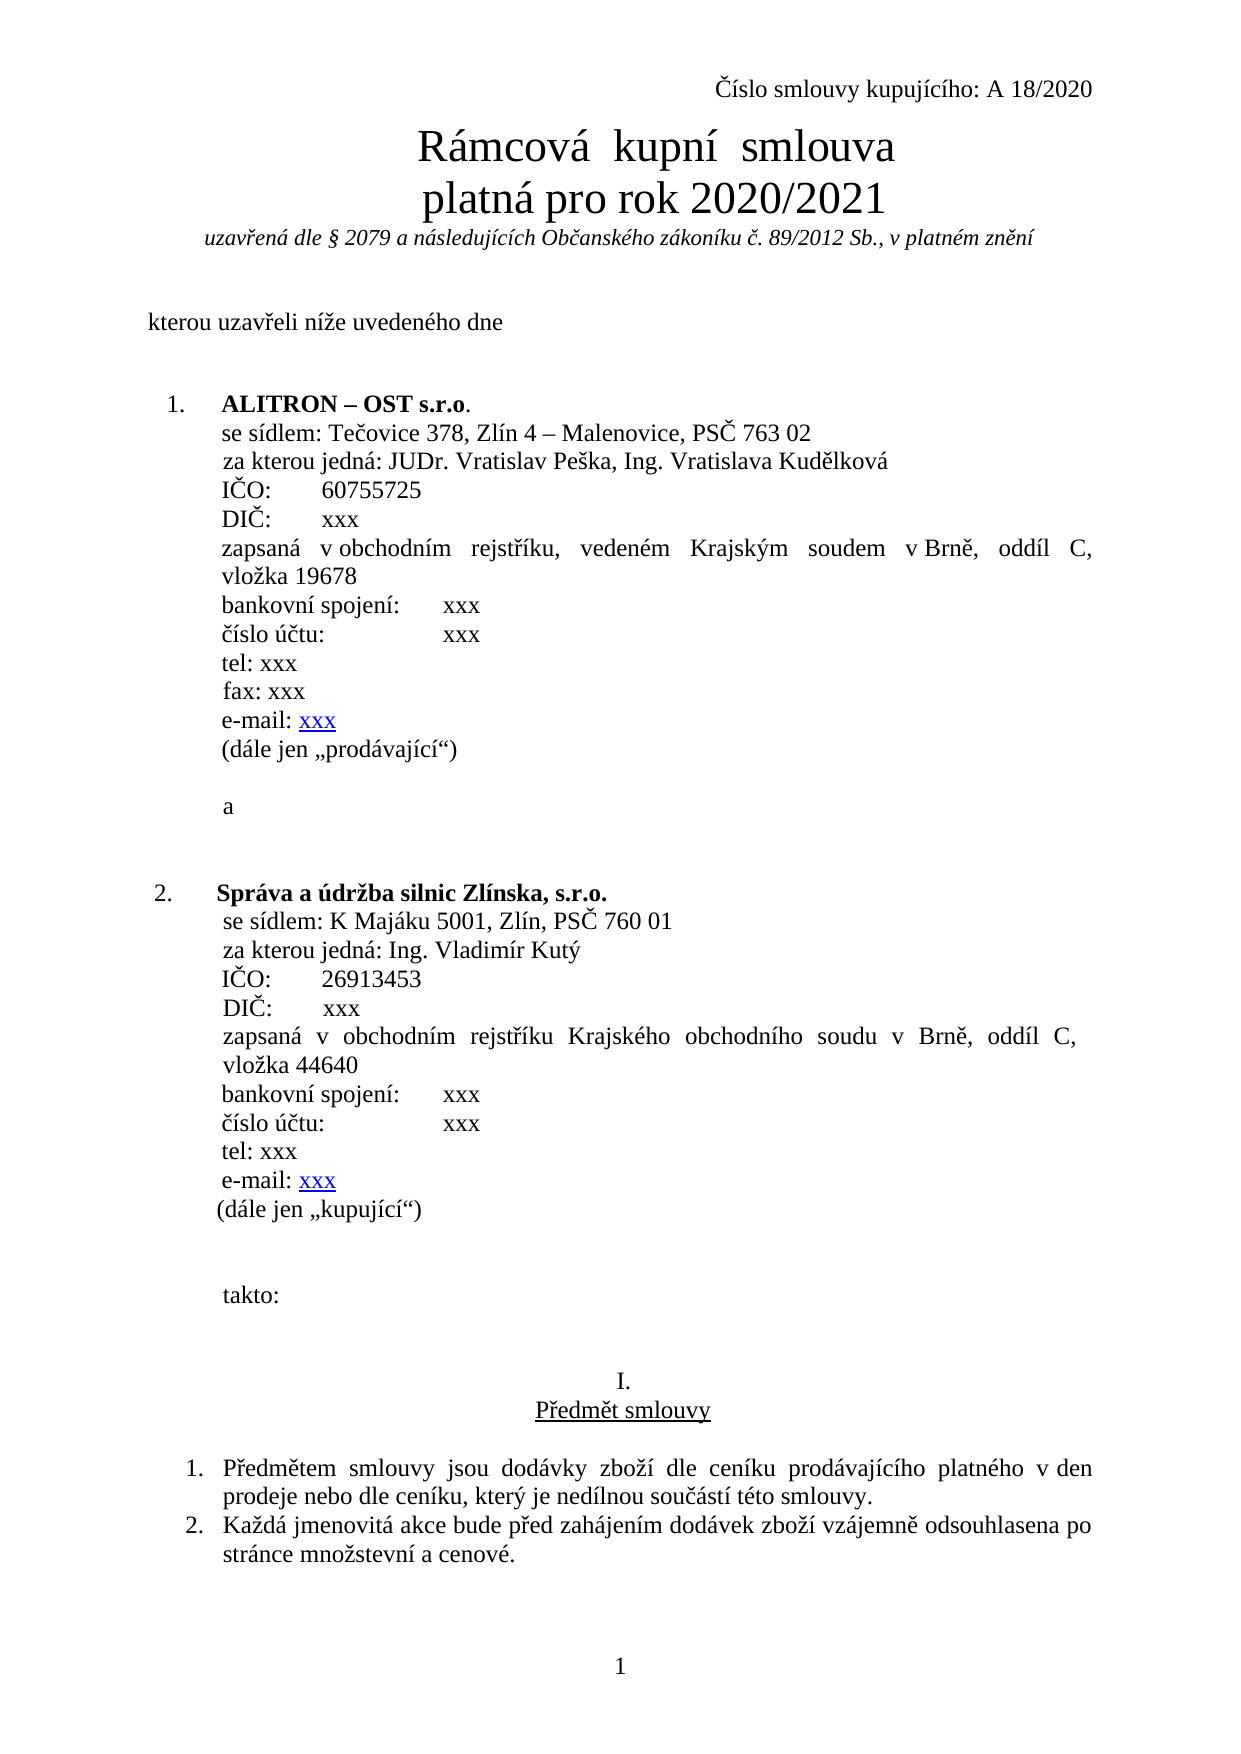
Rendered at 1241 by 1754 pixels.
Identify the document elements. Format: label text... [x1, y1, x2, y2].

text číslo účtu: xxx [148, 1108, 1092, 1136]
text DIČ: xxx [223, 993, 1092, 1021]
text Rámcová kupní smlouva [148, 118, 1092, 171]
text e-mail: xxx [148, 1165, 1092, 1194]
subtitle kterou uzavřeli níže uvedeného dne [148, 307, 1092, 336]
text se sídlem: Tečovice 378, Zlín 4 – Malenovice, PSČ 763 02 [148, 418, 1092, 446]
text DIČ: xxx [148, 504, 1092, 533]
text I. [148, 1366, 1092, 1395]
text fax: xxx [148, 676, 1092, 705]
list Každá jmenovitá akce bude před zahájením dodávek zboží vzájemně odsouhlasena po stránce množstevní a cenové. [185, 1510, 1092, 1568]
text bankovní spojení: xxx [148, 590, 1092, 619]
text 2. Správa a údržba silnic Zlínska, s.r.o. [148, 878, 1092, 906]
text tel: xxx [148, 1136, 1092, 1165]
text se sídlem: K Majáku 5001, Zlín, PSČ 760 01 [185, 906, 1092, 935]
text a [148, 791, 1092, 820]
list ALITRON – OST s.r.o. [166, 389, 1092, 418]
text e-mail: xxx [148, 705, 1092, 734]
text číslo účtu: xxx [148, 619, 1092, 648]
text zapsaná v obchodním rejstříku Krajského obchodního soudu v Brně, oddíl C, vložka 44640 [223, 1021, 1092, 1079]
text (dále jen „kupující“) [148, 1194, 1092, 1223]
text takto: [148, 1280, 1092, 1309]
text Předmět smlouvy [148, 1395, 1092, 1424]
text za kterou jedná: Ing. Vladimír Kutý [223, 935, 1092, 964]
text (dále jen „prodávající“) [148, 734, 1092, 763]
text tel: xxx [148, 648, 1092, 676]
text IČO: 26913453 [148, 964, 1092, 993]
text platná pro rok 2020/2021 [148, 171, 1092, 223]
text bankovní spojení: xxx [148, 1079, 1092, 1108]
list Předmětem smlouvy jsou dodávky zboží dle ceníku prodávajícího platného v den prodeje nebo dle ceníku, který je nedílnou součástí této smlouvy. [185, 1453, 1092, 1510]
text IČO: 60755725 [148, 475, 1092, 504]
text uzavřená dle § 2079 a následujících Občanského zákoníku č. 89/2012 Sb., v platném znění [148, 223, 1092, 250]
text zapsaná v obchodním rejstříku, vedeném Krajským soudem v Brně, oddíl C, vložka 19678 [221, 533, 1092, 590]
text za kterou jedná: JUDr. Vratislav Peška, Ing. Vratislava Kudělková [148, 446, 1092, 475]
